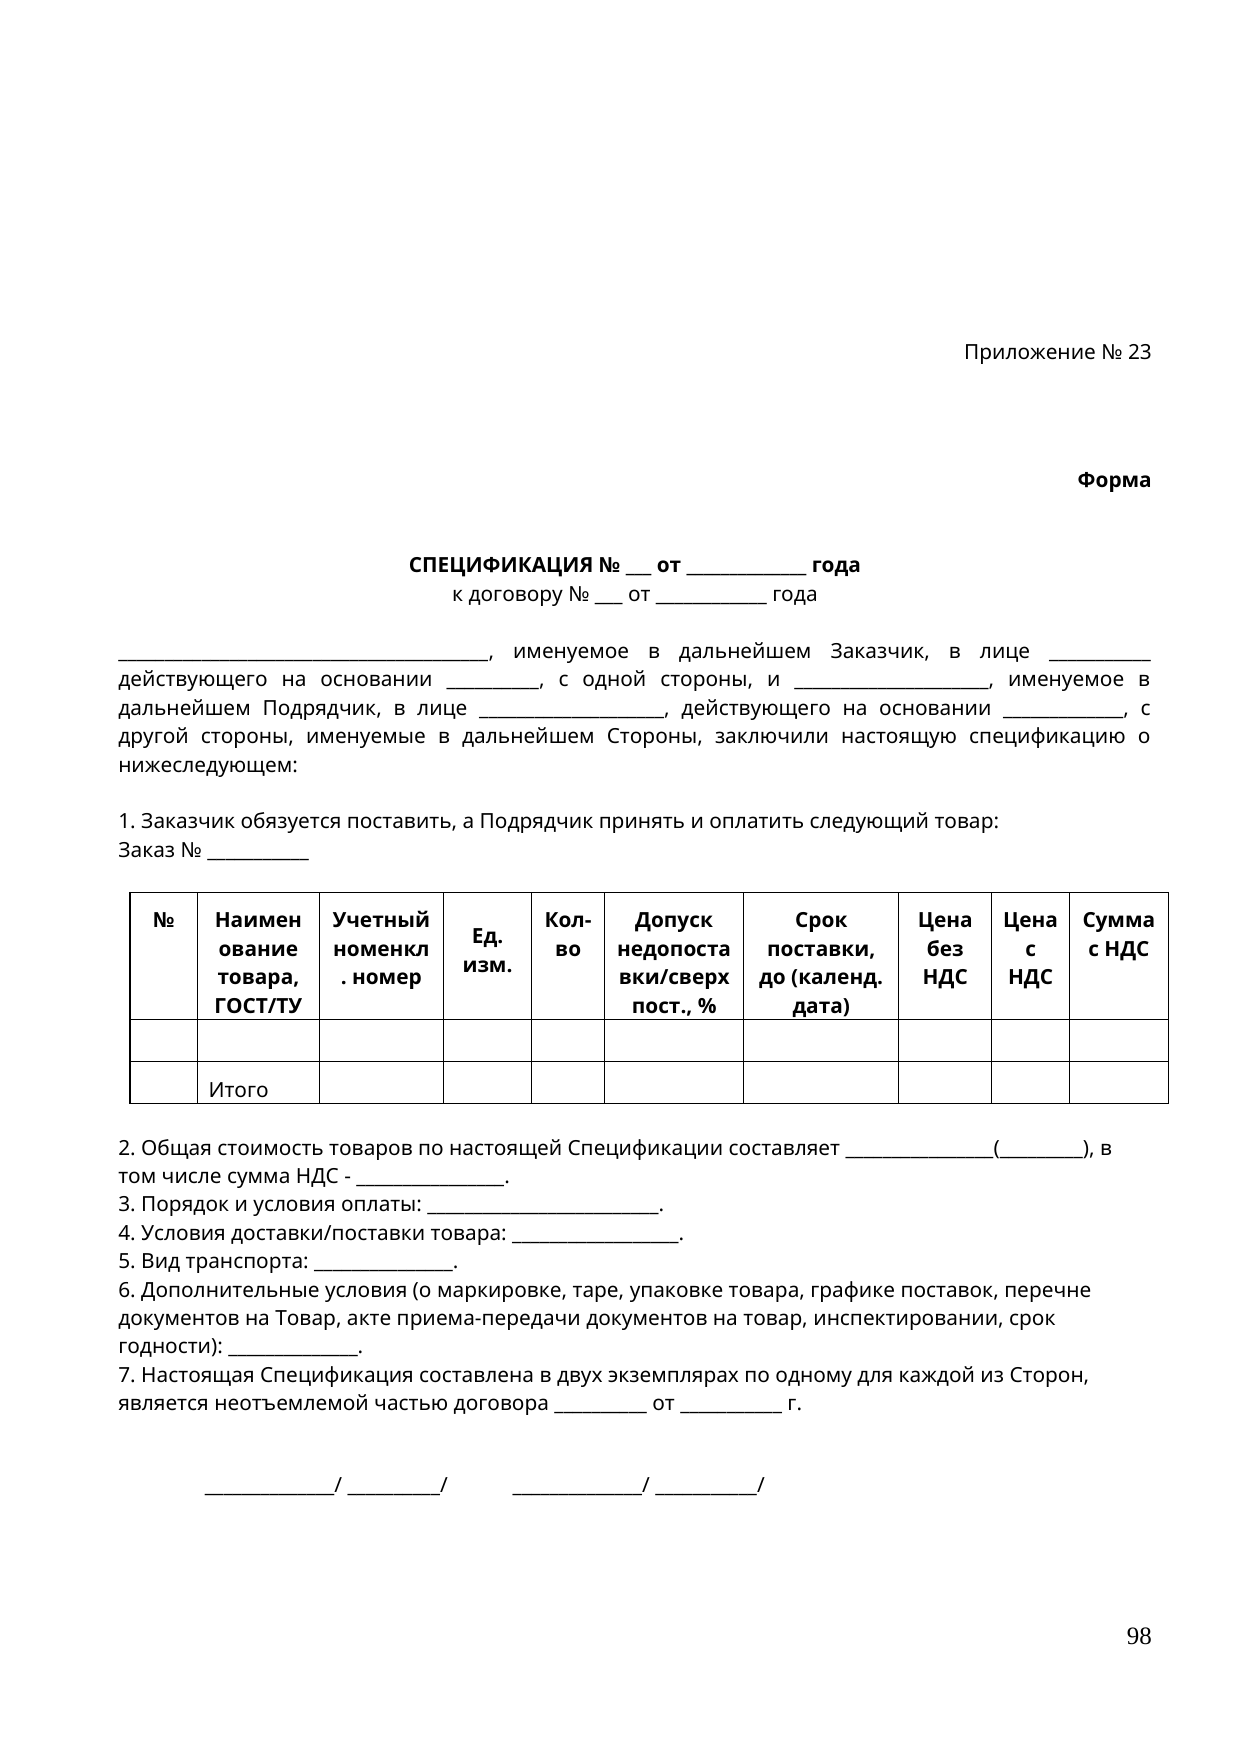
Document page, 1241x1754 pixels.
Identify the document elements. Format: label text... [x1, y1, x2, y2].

table_cell [444, 1020, 531, 1061]
table_cell [320, 1062, 443, 1103]
text 4. Условия доставки/поставки товара: __________________. [118, 1218, 1152, 1246]
table_cell [532, 1062, 604, 1103]
table_header Допуск недопоставки/сверхпост., % [605, 893, 743, 1019]
table_cell Итого [198, 1062, 319, 1103]
text Форма [118, 465, 1152, 494]
table_cell [1070, 1020, 1168, 1061]
table_cell [1070, 1062, 1168, 1103]
text 7. Настоящая Спецификация составлена в двух экземплярах по одному для каждой из Сторон, является неотъемлемой частью договора __________ от ___________ г. [118, 1360, 1152, 1417]
text 5. Вид транспорта: _______________. [118, 1246, 1152, 1275]
text 3. Порядок и условия оплаты: _________________________. [118, 1189, 1152, 1218]
table_cell [605, 1020, 743, 1061]
table_header Ед. изм. [444, 893, 531, 1019]
table_cell [744, 1020, 898, 1061]
table_cell [992, 1062, 1069, 1103]
table_header Наименование товара, ГОСТ/ТУ [198, 893, 319, 1019]
text 1. Заказчик обязуется поставить, а Подрядчик принять и оплатить следующий товар: [118, 807, 1152, 835]
table_header Цена без НДС [899, 893, 991, 1019]
table_header Срок поставки, до (календ. дата) [744, 893, 898, 1019]
table_cell [899, 1062, 991, 1103]
text 2. Общая стоимость товаров по настоящей Спецификации составляет ________________(_________), в том числе сумма НДС - ________________. [118, 1133, 1152, 1189]
text ______________/ __________/ ______________/ ___________/ [118, 1470, 1152, 1499]
table_cell [131, 1020, 197, 1061]
table_cell [605, 1062, 743, 1103]
text к договору № ___ от ____________ года [118, 579, 1152, 607]
text ________________________________________, именуемое в дальнейшем Заказчик, в лице ___________ действующего на основании __________, с одной стороны, и _____________________, именуемое в дальнейшем Подрядчик, в лице ____________________, действующего на основании _____________, с другой стороны, именуемые в дальнейшем Стороны, заключили настоящую спецификацию о нижеследующем: [118, 636, 1152, 778]
table_header Цена с НДС [992, 893, 1069, 1019]
text 6. Дополнительные условия (о маркировке, таре, упаковке товара, графике поставок, перечне документов на Товар, акте приема-передачи документов на товар, инспектировании, срок годности): ______________. [118, 1275, 1152, 1360]
table_cell [992, 1020, 1069, 1061]
table_cell [744, 1062, 898, 1103]
table_cell [532, 1020, 604, 1061]
table_cell [444, 1062, 531, 1103]
table_cell [899, 1020, 991, 1061]
text СПЕЦИФИКАЦИЯ № ___ от ______________ года [118, 551, 1152, 579]
table_header № [131, 893, 197, 1019]
table_header Учетный номенкл. номер [320, 893, 443, 1019]
table_cell [320, 1020, 443, 1061]
text Приложение № 23 [118, 337, 1152, 365]
table_header Кол-во [532, 893, 604, 1019]
text Заказ № ___________ [118, 835, 1152, 863]
table_cell [131, 1062, 197, 1103]
table_cell [198, 1020, 319, 1061]
table_header Сумма с НДС [1070, 893, 1168, 1019]
